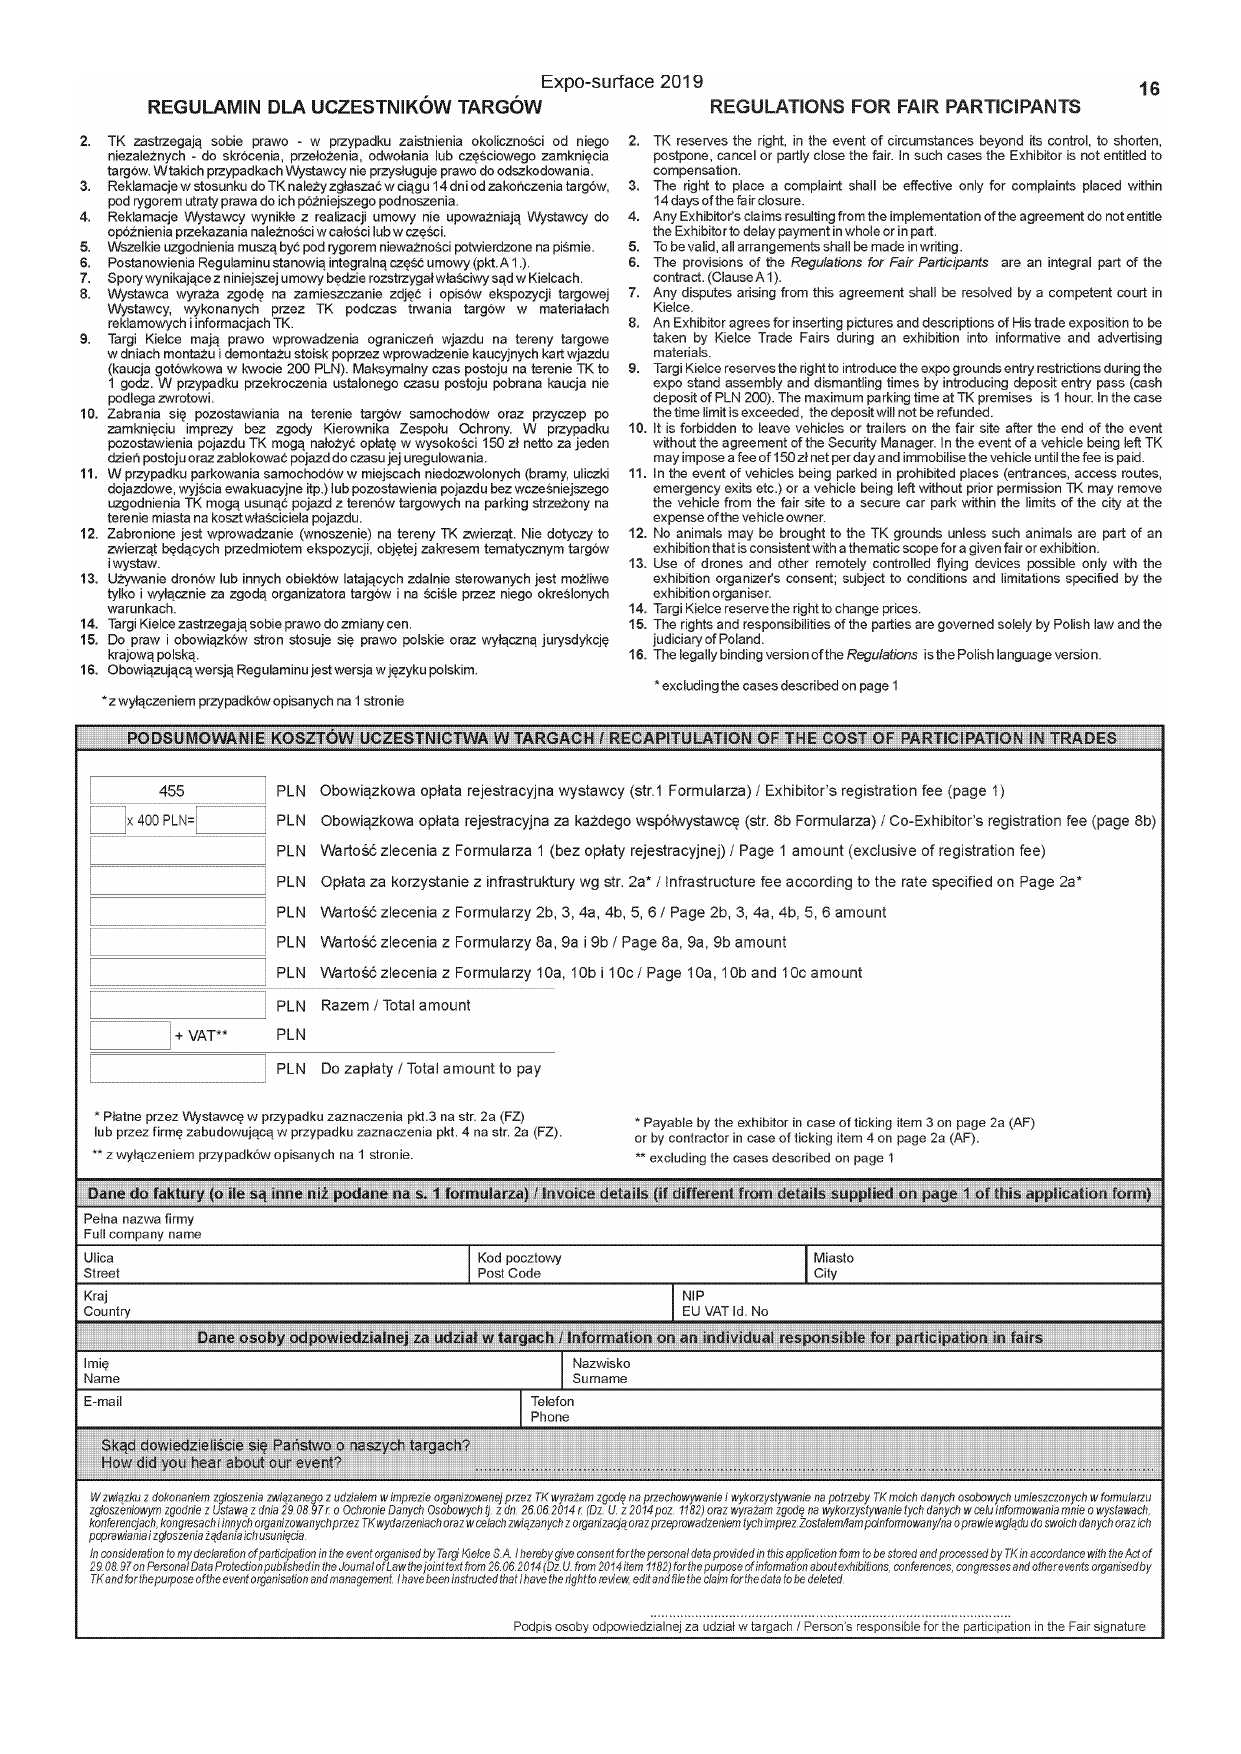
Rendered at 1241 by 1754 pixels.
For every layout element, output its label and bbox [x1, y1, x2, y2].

picture [75, 75, 1166, 1639]
